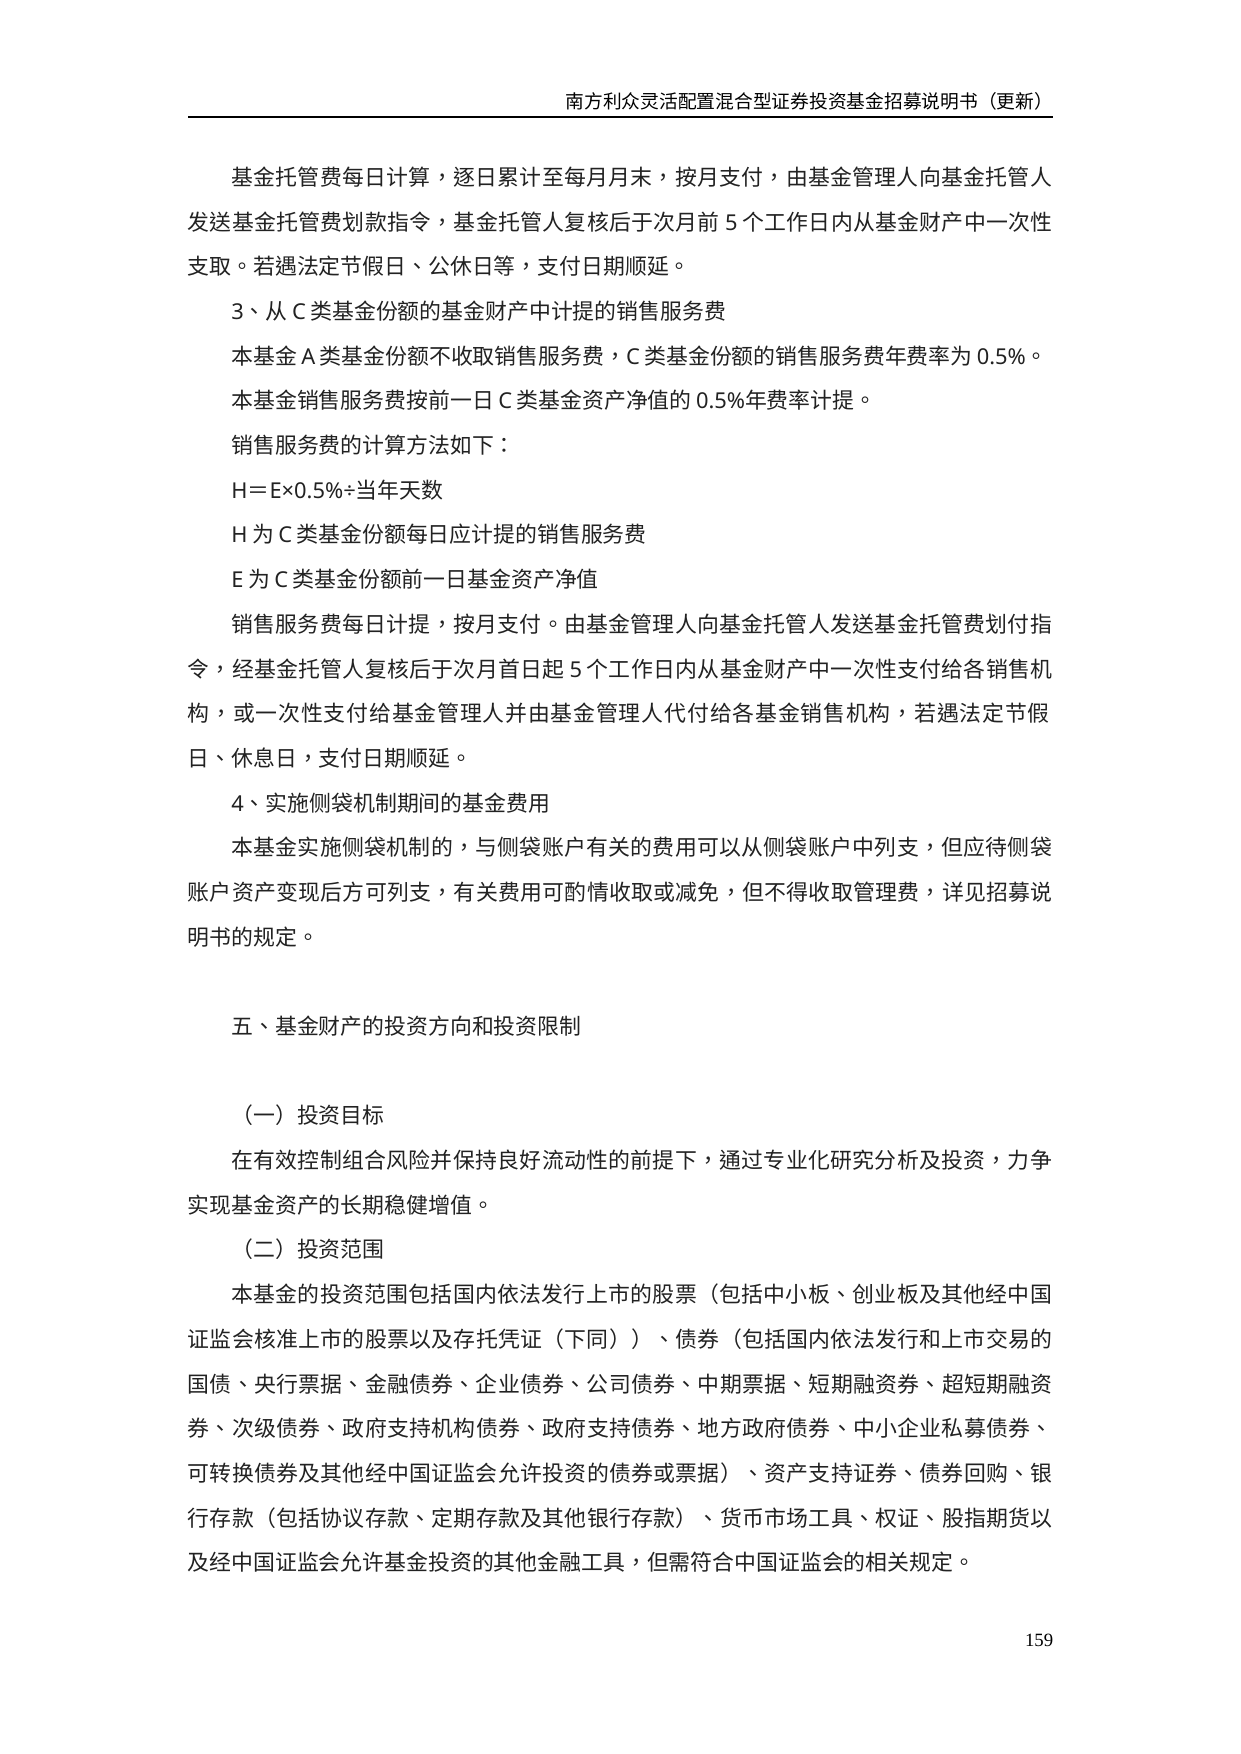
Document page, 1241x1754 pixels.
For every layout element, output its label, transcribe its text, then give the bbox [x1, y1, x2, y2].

text 销售服务费每日计提，按月支付。由基金管理人向基金托管人发送基金托管费划付指令，经基金托管人复核后于次月首日起5个工作日内从基金财产中一次性支付给各销售机构，或一次性支付给基金管理人并由基金管理人代付给各基金销售机构，若遇法定节假日、休息日，支付日期顺延。 [187, 609, 1053, 773]
text H＝E×0.5%÷当年天数 [187, 475, 1053, 504]
text 基金托管费每日计算，逐日累计至每月月末，按月支付，由基金管理人向基金托管人发送基金托管费划款指令，基金托管人复核后于次月前5个工作日内从基金财产中一次性支取。若遇法定节假日、公休日等，支付日期顺延。 [187, 162, 1053, 281]
text 本基金的投资范围包括国内依法发行上市的股票（包括中小板、创业板及其他经中国证监会核准上市的股票以及存托凭证（下同））、债券（包括国内依法发行和上市交易的国债、央行票据、金融债券、企业债券、公司债券、中期票据、短期融资券、超短期融资券、次级债券、政府支持机构债券、政府支持债券、地方政府债券、中小企业私募债券、可转换债券及其他经中国证监会允许投资的债券或票据）、资产支持证券、债券回购、银行存款（包括协议存款、定期存款及其他银行存款）、货币市场工具、权证、股指期货以及经中国证监会允许基金投资的其他金融工具，但需符合中国证监会的相关规定。 [187, 1279, 1053, 1577]
text （一）投资目标 [187, 1100, 1053, 1130]
text 本基金实施侧袋机制的，与侧袋账户有关的费用可以从侧袋账户中列支，但应待侧袋账户资产变现后方可列支，有关费用可酌情收取或减免，但不得收取管理费，详见招募说明书的规定。 [187, 832, 1053, 951]
text （二）投资范围 [187, 1234, 1053, 1264]
text 本基金A类基金份额不收取销售服务费，C类基金份额的销售服务费年费率为0.5%。 [187, 341, 1053, 371]
text 销售服务费的计算方法如下： [187, 430, 1053, 460]
text 4、实施侧袋机制期间的基金费用 [187, 788, 1053, 817]
text 在有效控制组合风险并保持良好流动性的前提下，通过专业化研究分析及投资，力争实现基金资产的长期稳健增值。 [187, 1145, 1053, 1219]
text 3、从C类基金份额的基金财产中计提的销售服务费 [187, 296, 1053, 326]
text 本基金销售服务费按前一日C类基金资产净值的0.5%年费率计提。 [187, 385, 1053, 415]
text E为C类基金份额前一日基金资产净值 [187, 564, 1053, 594]
text 五、基金财产的投资方向和投资限制 [187, 1011, 1053, 1041]
text H为C类基金份额每日应计提的销售服务费 [187, 519, 1053, 549]
